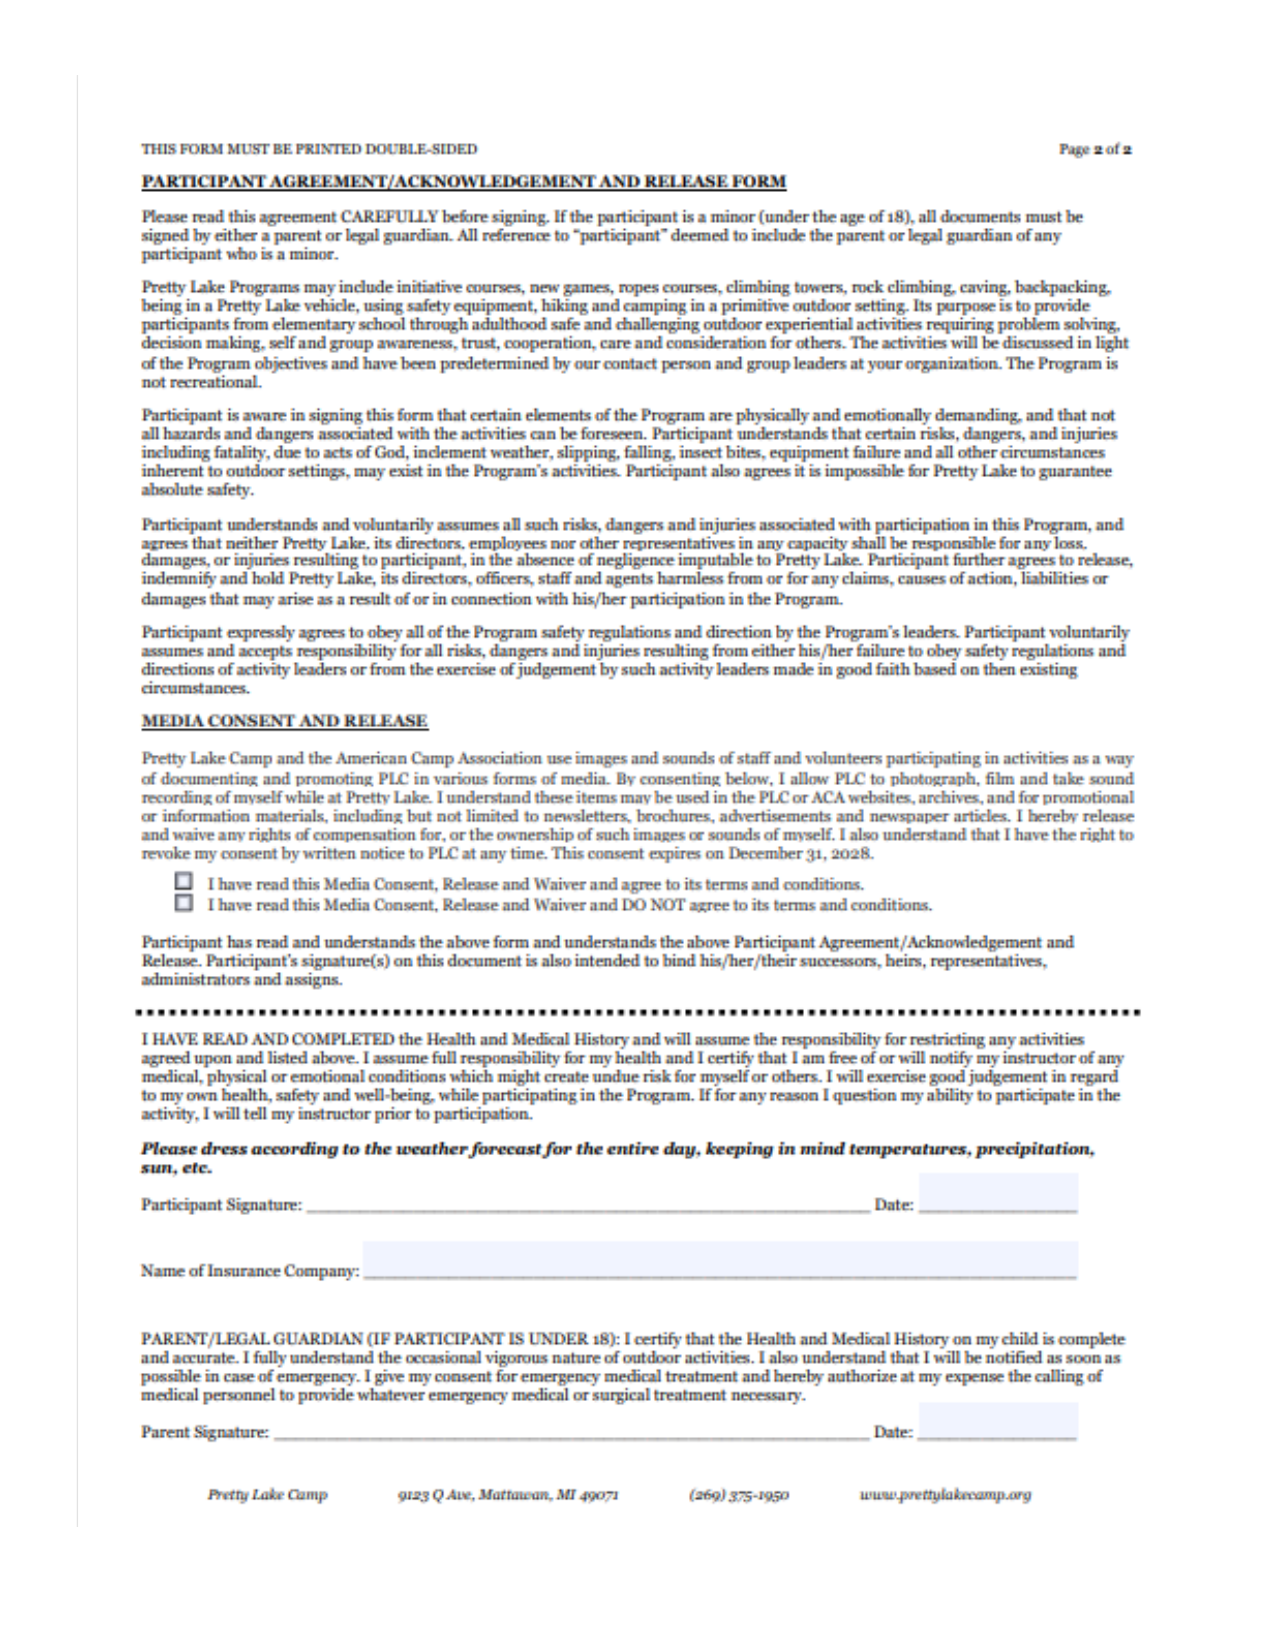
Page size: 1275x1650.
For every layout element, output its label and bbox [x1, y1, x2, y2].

picture [76, 75, 1200, 1527]
